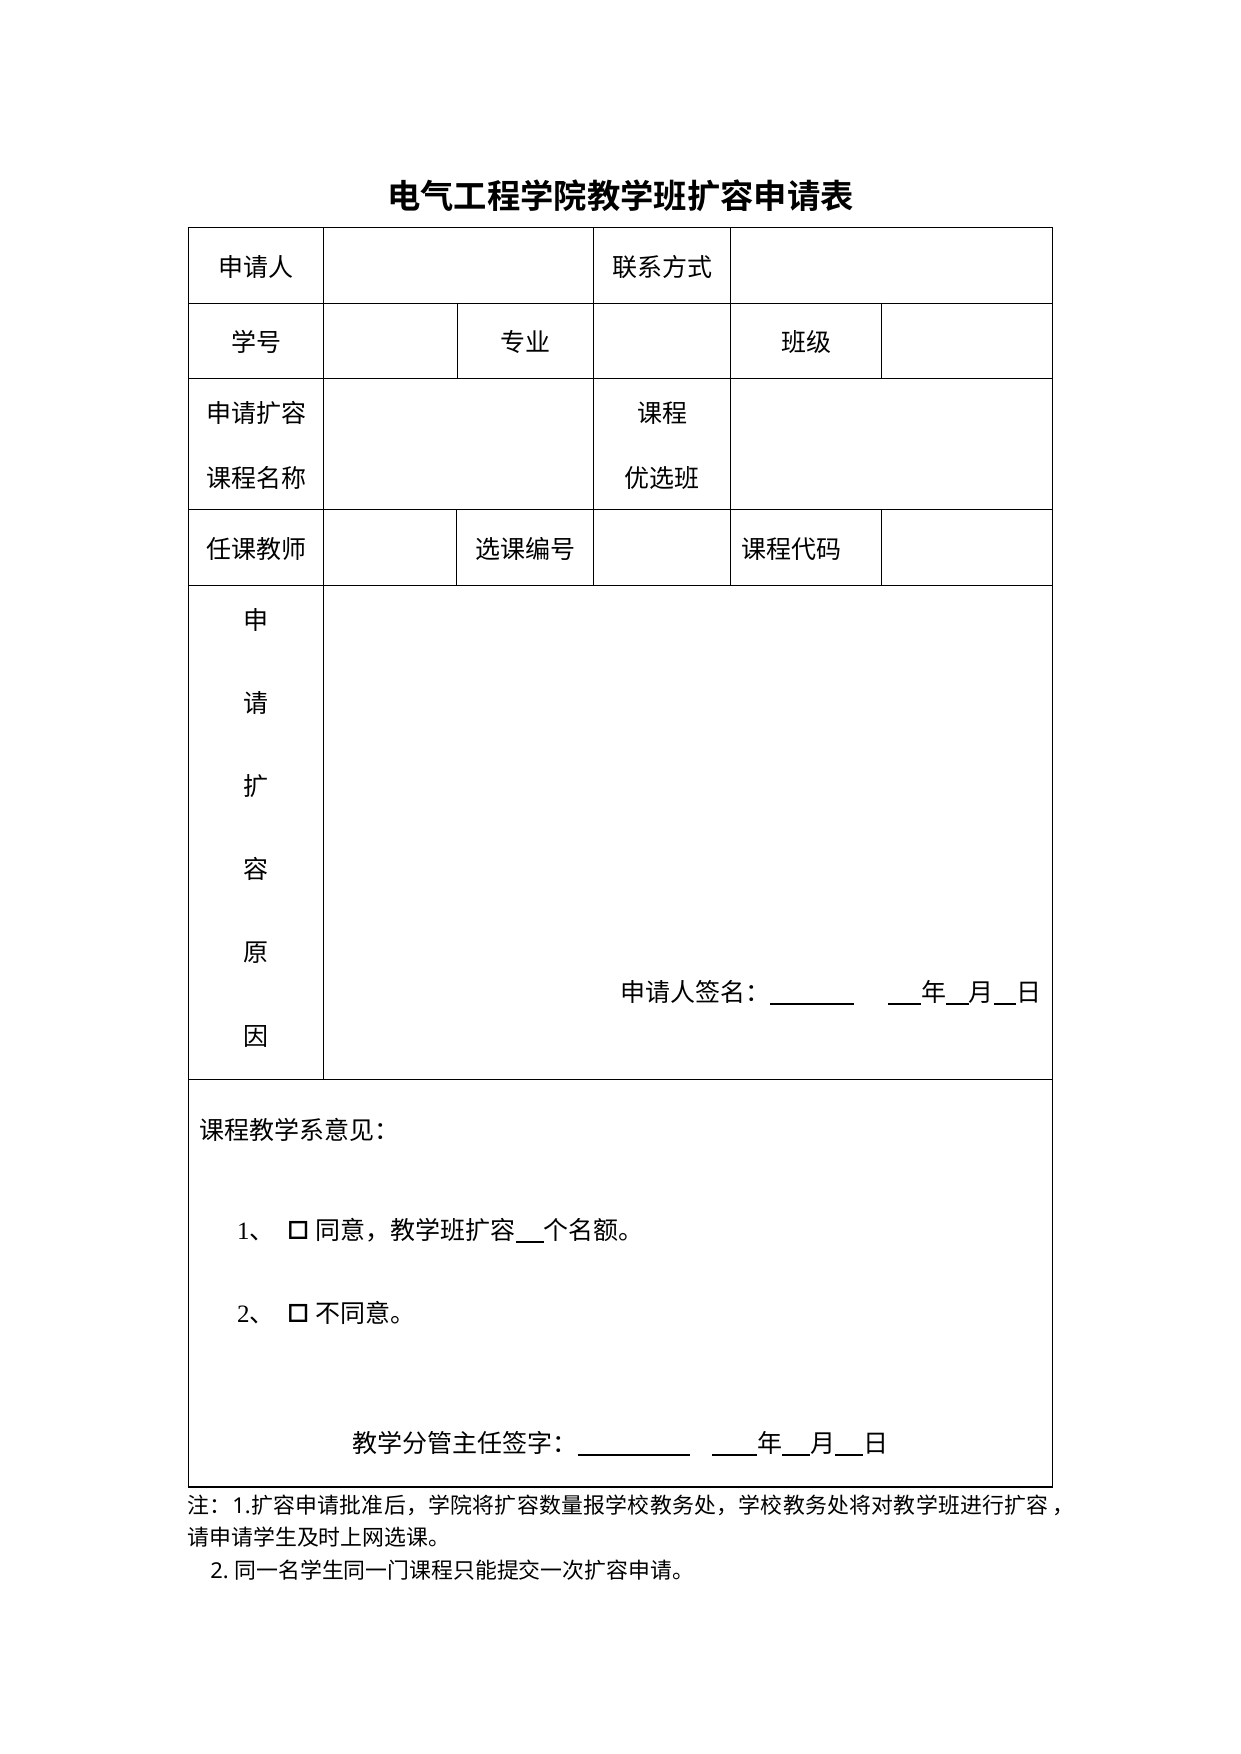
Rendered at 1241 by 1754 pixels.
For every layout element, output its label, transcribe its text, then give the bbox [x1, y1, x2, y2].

table_cell 申请人签名： 年 月 日 [324, 586, 1052, 1079]
table_cell [324, 510, 456, 585]
table_header 联系方式 [594, 228, 730, 303]
table_cell [324, 304, 457, 378]
table_header [731, 228, 1052, 303]
table_cell 专业 [458, 304, 593, 378]
table_cell [731, 379, 1052, 509]
table_cell 课程 优选班 [594, 379, 730, 509]
text 电气工程学院教学班扩容申请表 [187, 162, 1053, 227]
table_cell [594, 510, 730, 585]
table_cell [882, 510, 1052, 585]
table_cell [594, 304, 730, 378]
table_cell 选课编号 [457, 510, 593, 585]
table_cell 课程代码 [731, 510, 881, 585]
table_cell 学号 [189, 304, 323, 378]
table_cell 课程教学系意见： 同意，教学班扩容 个名额。 不同意。 教学分管主任签字： 年 月 日 [189, 1080, 1052, 1486]
table_cell 申 请 扩 容 原 因 [189, 586, 323, 1079]
table_cell [882, 304, 1052, 378]
text 2. 同一名学生同一门课程只能提交一次扩容申请。 [187, 1552, 1053, 1585]
table_cell [324, 379, 593, 509]
table_cell 任课教师 [189, 510, 323, 585]
text 注：1.扩容申请批准后，学院将扩容数量报学校教务处，学校教务处将对教学班进行扩容，请申请学生及时上网选课。 [187, 1487, 1053, 1552]
table_cell 申请扩容课程名称 [189, 379, 323, 509]
table_header [324, 228, 593, 303]
table_header 申请人 [189, 228, 323, 303]
table_cell 班级 [731, 304, 881, 378]
